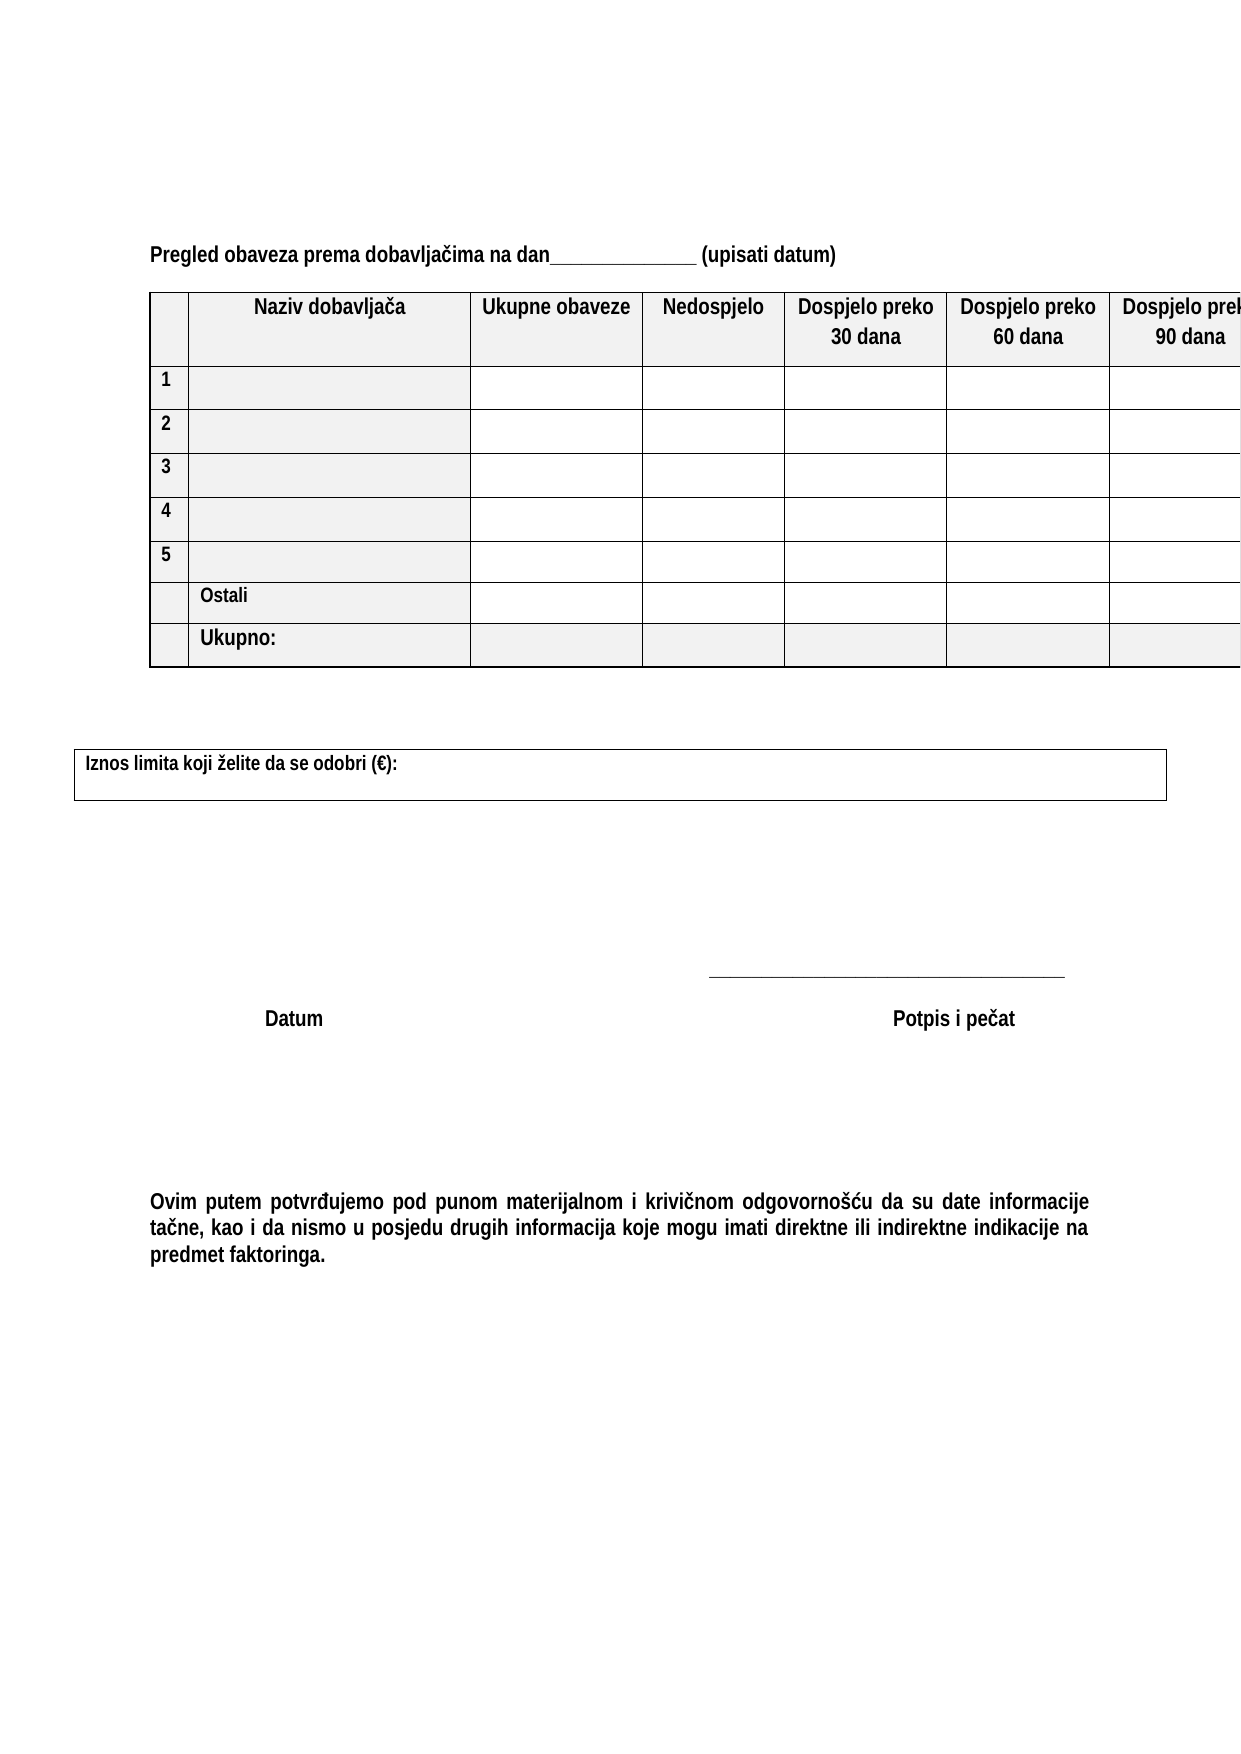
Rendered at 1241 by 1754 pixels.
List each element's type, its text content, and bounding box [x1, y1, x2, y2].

table_cell [947, 542, 1109, 582]
text Datum Potpis i pečat [150, 1005, 1090, 1031]
table_cell [785, 410, 946, 453]
table_cell [785, 367, 946, 409]
table_header Iznos limita koji želite da se odobri (€): [75, 750, 1166, 800]
table_cell [189, 410, 470, 453]
table_cell [947, 498, 1109, 541]
table_header Ukupne obaveze [471, 293, 642, 366]
table_cell 2 [151, 410, 188, 453]
table_cell [947, 454, 1109, 497]
table_cell Ukupno: [189, 624, 470, 666]
table_cell [785, 498, 946, 541]
table_cell [1110, 498, 1240, 541]
table_cell [785, 542, 946, 582]
table_cell [189, 498, 470, 541]
table_header Dospjelo preko 90 dana [1110, 293, 1240, 366]
table_cell [643, 498, 784, 541]
table_header Dospjelo preko 30 dana [785, 293, 946, 366]
table_header Naziv dobavljača [189, 293, 470, 366]
table_cell [785, 624, 946, 666]
table_cell [1110, 542, 1240, 582]
table_header [151, 293, 188, 366]
text Pregled obaveza prema dobavljačima na dan______________ (upisati datum) [150, 241, 1090, 267]
table_cell 3 [151, 454, 188, 497]
table_cell [785, 583, 946, 623]
table_cell [471, 624, 642, 666]
table_cell [471, 583, 642, 623]
table_cell [947, 583, 1109, 623]
table_cell 5 [151, 542, 188, 582]
table_cell [471, 498, 642, 541]
table_cell [471, 367, 642, 409]
table_cell Ostali [189, 583, 470, 623]
table_cell [947, 624, 1109, 666]
table_header Dospjelo preko 60 dana [947, 293, 1109, 366]
table_cell [947, 367, 1109, 409]
table_cell [471, 542, 642, 582]
table_cell [1110, 410, 1240, 453]
table_cell [1110, 624, 1240, 666]
text Ovim putem potvrđujemo pod punom materijalnom i krivičnom odgovornošću da su date informacije tačne, kao i da nismo u posjedu drugih informacija koje mogu imati direktne ili indirektne indikacije na predmet faktoringa. [150, 1188, 1090, 1267]
table_cell [947, 410, 1109, 453]
table_cell 1 [151, 367, 188, 409]
table_cell [643, 410, 784, 453]
table_cell [151, 624, 188, 666]
table_cell [643, 583, 784, 623]
table_cell [471, 410, 642, 453]
table_cell [151, 583, 188, 623]
table_cell [471, 454, 642, 497]
table_cell [189, 542, 470, 582]
table_cell [643, 367, 784, 409]
table_cell [1110, 583, 1240, 623]
table_cell [643, 624, 784, 666]
table_cell [1110, 367, 1240, 409]
table_cell 4 [151, 498, 188, 541]
table_cell [643, 542, 784, 582]
table_cell [785, 454, 946, 497]
table_header Nedospjelo [643, 293, 784, 366]
text __________________________________ [150, 954, 1090, 980]
table_cell [643, 454, 784, 497]
table_cell [189, 454, 470, 497]
table_cell [1110, 454, 1240, 497]
table_cell [189, 367, 470, 409]
